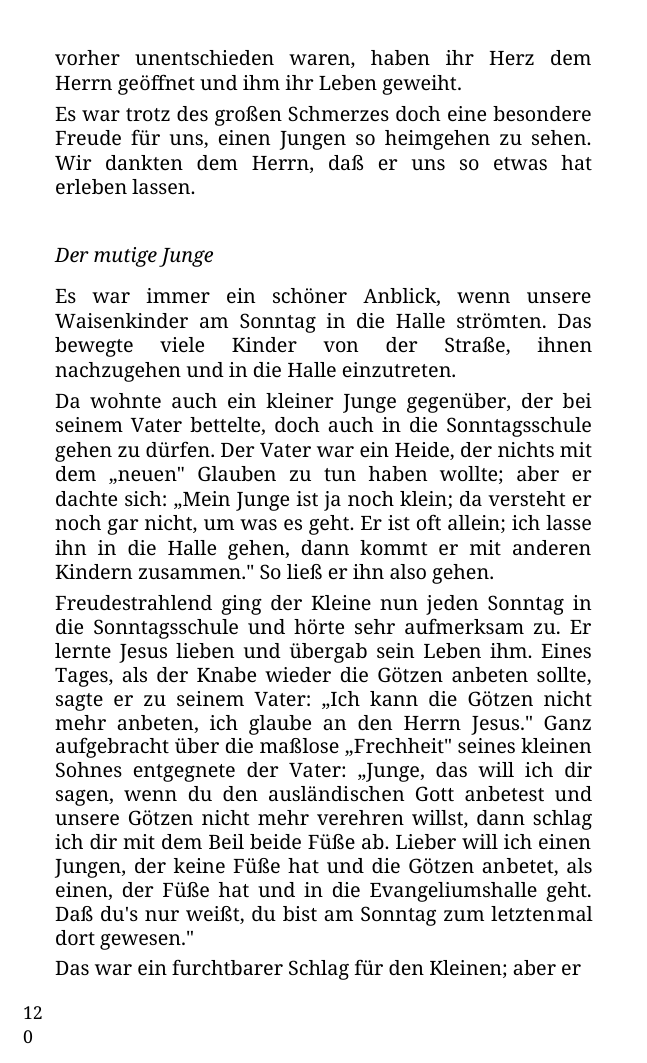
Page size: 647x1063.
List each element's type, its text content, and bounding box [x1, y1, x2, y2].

text Das war ein furchtbarer Schlag für den Kleinen; aber er [55, 960, 647, 980]
text Es war immer ein schöner Anblick, wenn unsere Waisenkinder am Sonntag in die Halle strömten. Das bewegte viele Kinder von der Straße, ihnen nachzugehen und in die Halle einzutreten. [55, 284, 592, 382]
text Es war trotz des großen Schmerzes doch eine besondere Freude für uns, einen Jungen so heimgehen zu sehen. Wir dankten dem Herrn, daß er uns so etwas hat erleben lassen. [55, 102, 592, 199]
text Der mutige Junge [55, 247, 647, 267]
text Da wohnte auch ein kleiner Junge gegenüber, der bei seinem Vater bettelte, doch auch in die Sonntagsschule gehen zu dürfen. Der Vater war ein Heide, der nichts mit dem „neuen" Glauben zu tun haben wollte; aber er dachte sich: „Mein Junge ist ja noch klein; da versteht er noch gar nicht, um was es geht. Er ist oft allein; ich lasse ihn in die Halle gehen, dann kommt er mit anderen Kindern zusammen." So ließ er ihn also gehen. [55, 388, 592, 584]
text Freudestrahlend ging der Kleine nun jeden Sonntag in die Sonntagsschule und hörte sehr aufmerksam zu. Er lernte Jesus lieben und übergab sein Leben ihm. Eines Tages, als der Knabe wieder die Götzen anbeten sollte, sagte er zu seinem Vater: „Ich kann die Götzen nicht mehr anbeten, ich glaube an den Herrn Jesus." Ganz aufgebracht über die maßlose „Frechheit" seines kleinen Sohnes entgegnete der Vater: „Junge, das will ich dir sagen, wenn du den ausländischen Gott anbetest und unsere Götzen nicht mehr verehren willst, dann schlag ich dir mit dem Beil beide Füße ab. Lieber will ich einen Jungen, der keine Füße hat und die Götzen anbetet, als einen, der Füße hat und in die Evangeliumshalle geht. Daß du's nur weißt, du bist am Sonntag zum letztenmal dort gewesen." [55, 591, 592, 950]
text vorher unentschieden waren, haben ihr Herz dem Herrn geöffnet und ihm ihr Leben geweiht. [55, 45, 592, 95]
